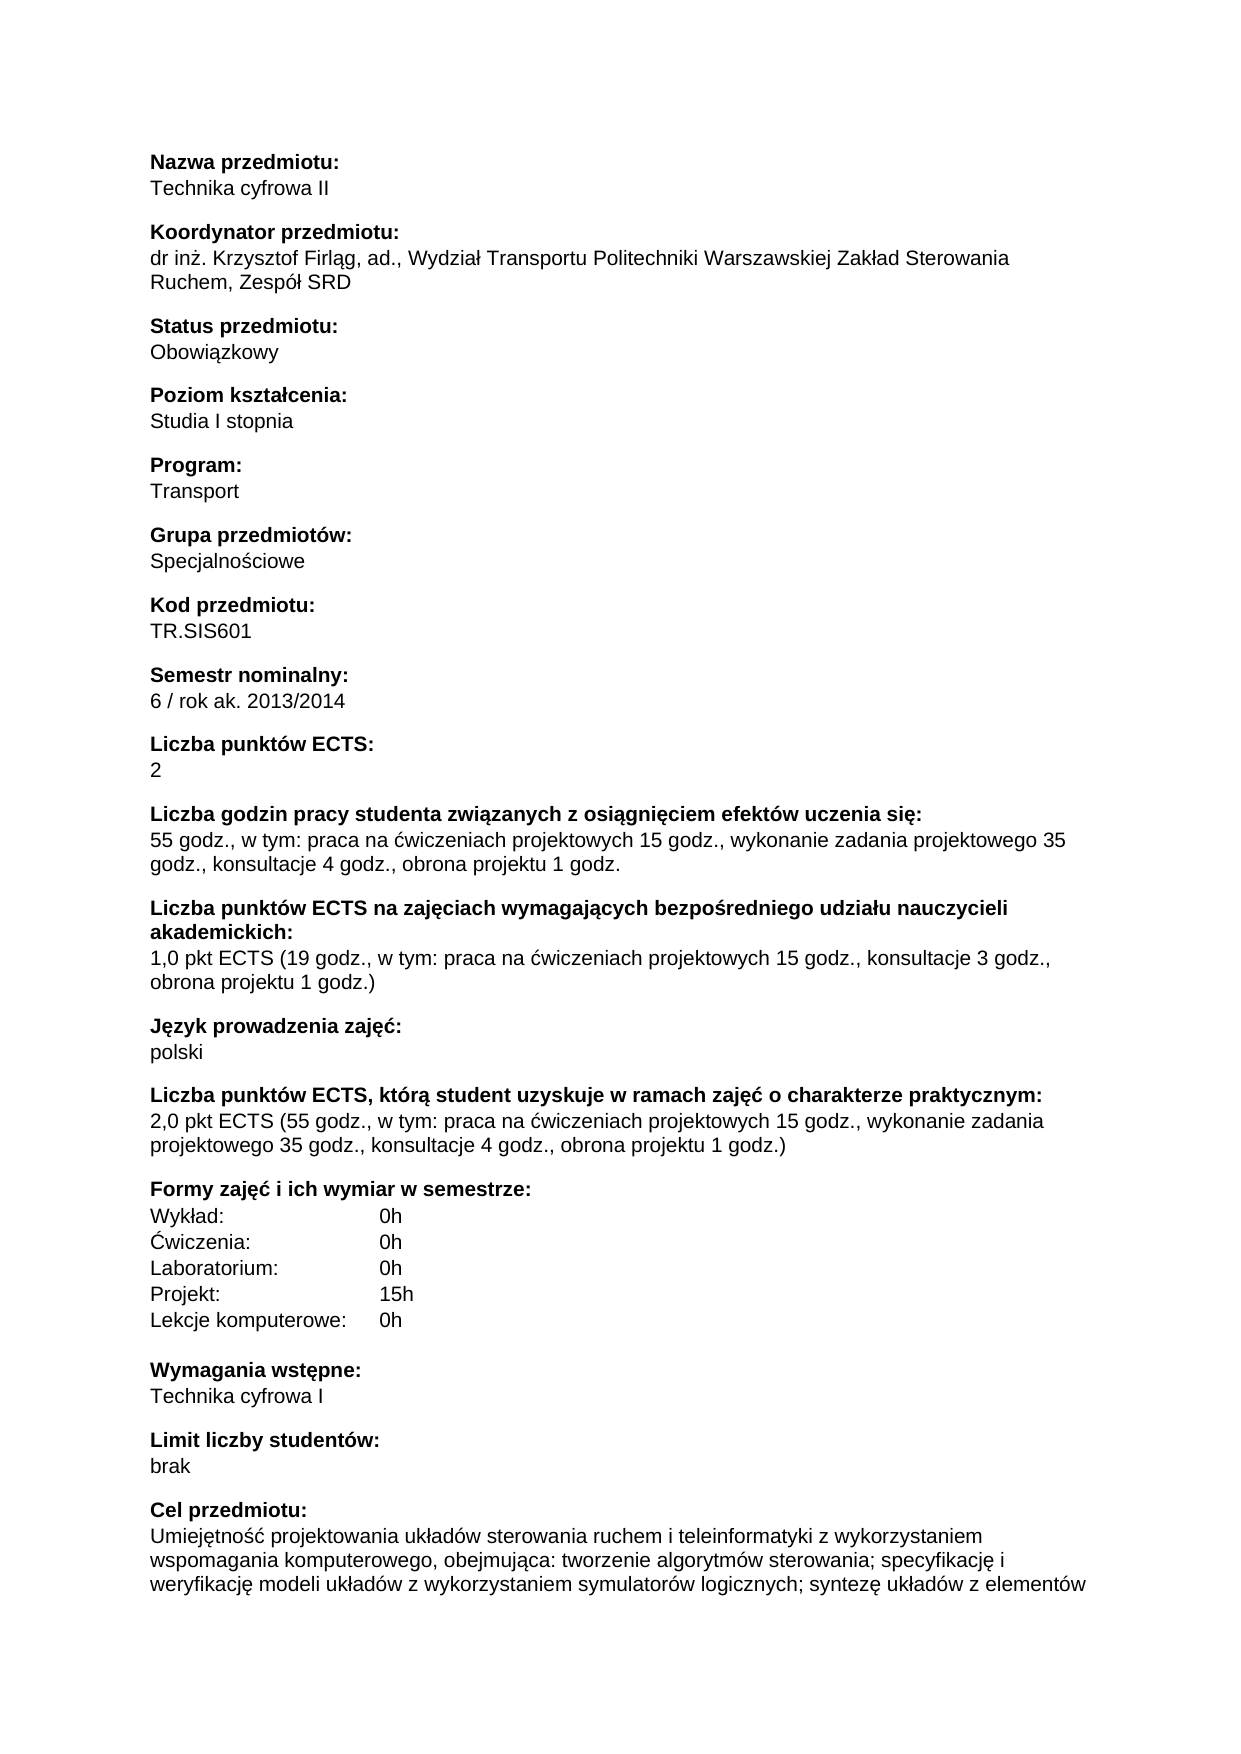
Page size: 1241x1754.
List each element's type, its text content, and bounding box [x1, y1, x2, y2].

text dr inż. Krzysztof Firląg, ad., Wydział Transportu Politechniki Warszawskiej Zakład Sterowania Ruchem, Zespół SRD [150, 246, 1090, 294]
table_cell 0h [369, 1228, 597, 1254]
text Specjalnościowe [150, 549, 1090, 573]
text Studia I stopnia [150, 409, 1090, 433]
text Język prowadzenia zajęć: [150, 1013, 1090, 1037]
text Status przedmiotu: [150, 313, 1090, 337]
text Liczba punktów ECTS, którą student uzyskuje w ramach zajęć o charakterze praktycznym: [150, 1083, 1090, 1107]
text TR.SIS601 [150, 619, 1090, 643]
text Grupa przedmiotów: [150, 523, 1090, 547]
text Technika cyfrowa II [150, 176, 1090, 200]
text Transport [150, 479, 1090, 503]
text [150, 1523, 1090, 1595]
text 1,0 pkt ECTS (19 godz., w tym: praca na ćwiczeniach projektowych 15 godz., konsultacje 3 godz., obrona projektu 1 godz.) [150, 946, 1090, 994]
text Liczba godzin pracy studenta związanych z osiągnięciem efektów uczenia się: [150, 802, 1090, 826]
text polski [150, 1039, 1090, 1063]
text Program: [150, 453, 1090, 477]
text Technika cyfrowa I [150, 1384, 1090, 1408]
text Limit liczby studentów: [150, 1428, 1090, 1452]
text Nazwa przedmiotu: [150, 150, 1090, 174]
table_cell Laboratorium: [140, 1256, 367, 1280]
text Kod przedmiotu: [150, 593, 1090, 617]
text Liczba punktów ECTS: [150, 732, 1090, 756]
text Obowiązkowy [150, 339, 1090, 363]
text brak [150, 1454, 1090, 1478]
table_cell Lekcje komputerowe: [140, 1308, 367, 1332]
text 2 [150, 758, 1090, 782]
text 6 / rok ak. 2013/2014 [150, 688, 1090, 712]
table_header Wykład: [140, 1204, 367, 1228]
text Poziom kształcenia: [150, 383, 1090, 407]
text Formy zajęć i ich wymiar w semestrze: [150, 1177, 1090, 1201]
table_cell Projekt: [140, 1282, 367, 1306]
table_header 0h [369, 1204, 597, 1228]
text Semestr nominalny: [150, 662, 1090, 686]
text Liczba punktów ECTS na zajęciach wymagających bezpośredniego udziału nauczycieli akademickich: [150, 896, 1090, 944]
table_cell 15h [369, 1280, 597, 1306]
table_cell Ćwiczenia: [140, 1230, 367, 1254]
text 2,0 pkt ECTS (55 godz., w tym: praca na ćwiczeniach projektowych 15 godz., wykonanie zadania projektowego 35 godz., konsultacje 4 godz., obrona projektu 1 godz.) [150, 1109, 1090, 1157]
table_cell 0h [369, 1254, 597, 1280]
text 55 godz., w tym: praca na ćwiczeniach projektowych 15 godz., wykonanie zadania projektowego 35 godz., konsultacje 4 godz., obrona projektu 1 godz. [150, 828, 1090, 876]
text Wymagania wstępne: [150, 1358, 1090, 1382]
table_cell 0h [369, 1306, 597, 1332]
text Cel przedmiotu: [150, 1497, 1090, 1521]
text Koordynator przedmiotu: [150, 220, 1090, 244]
